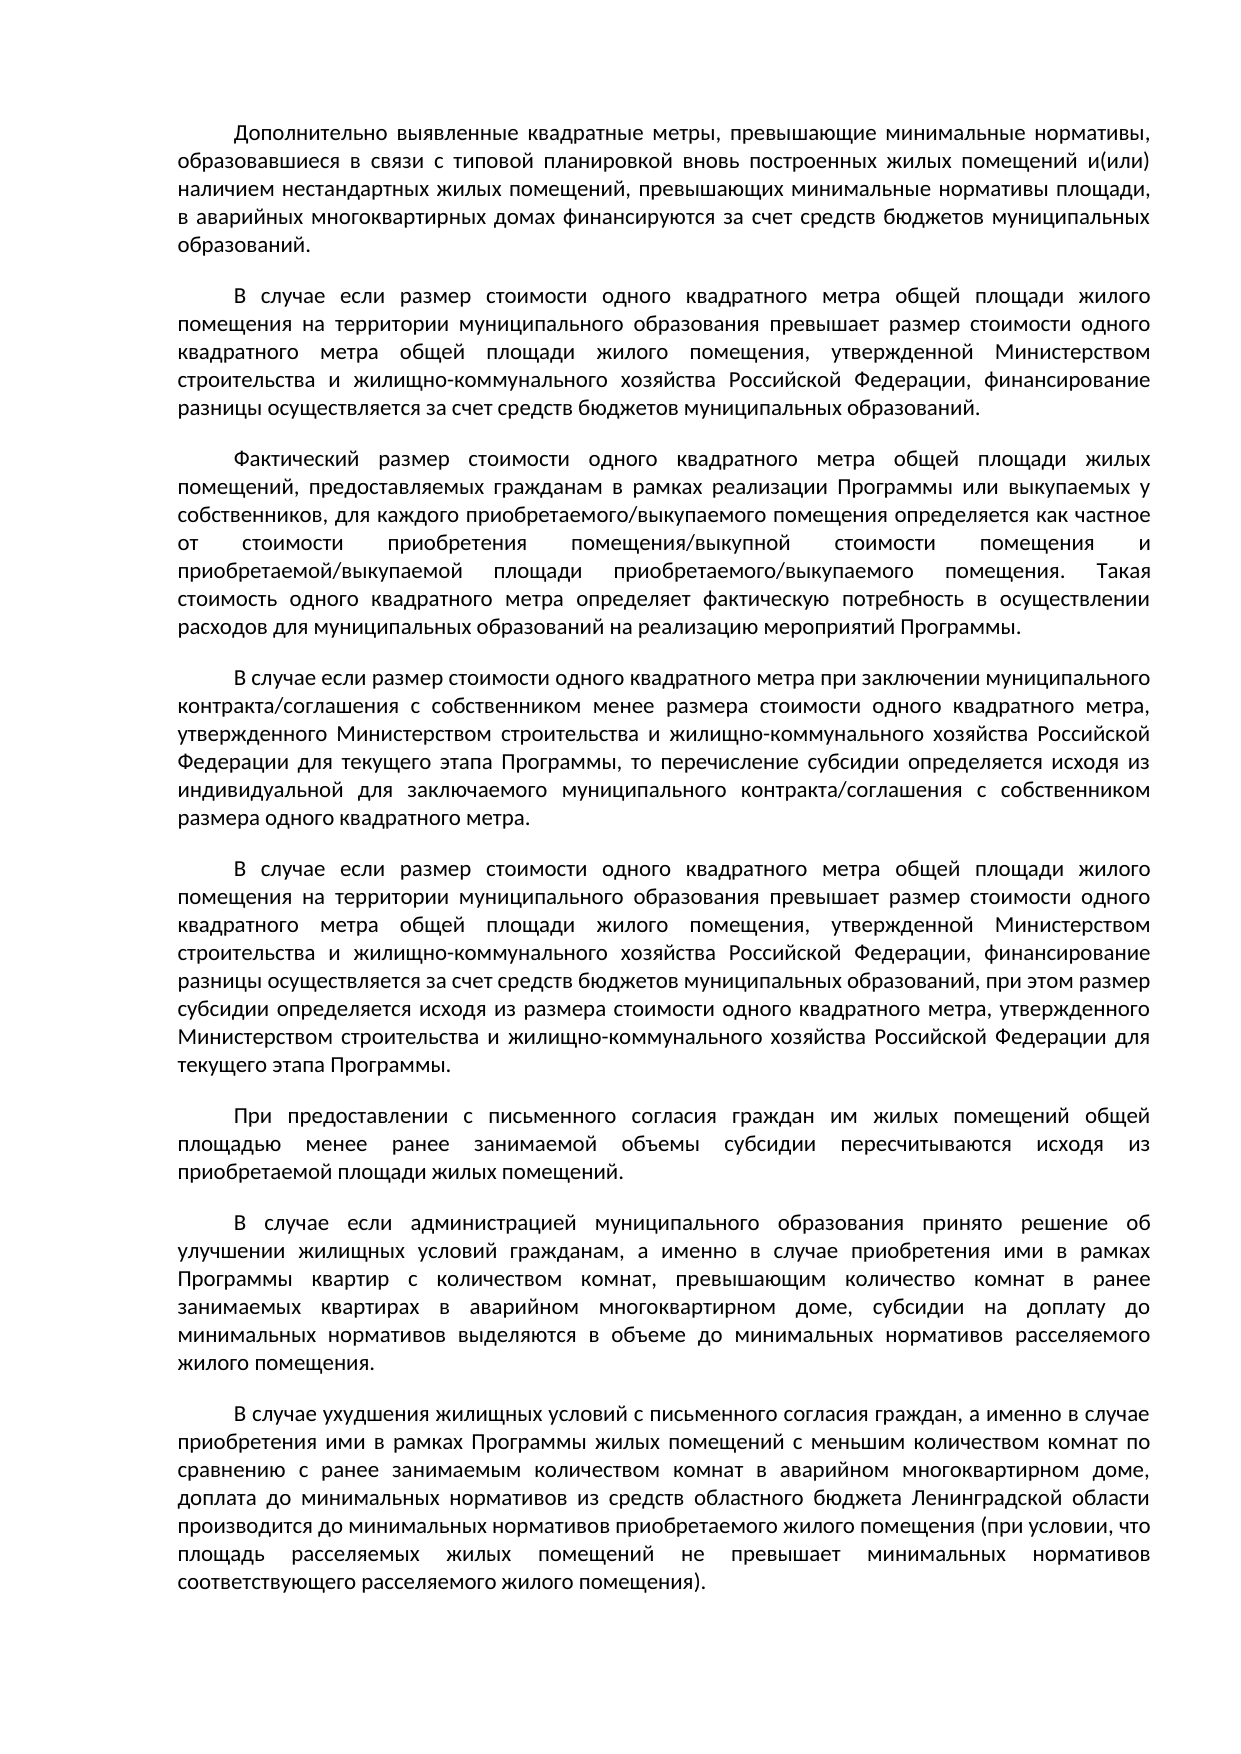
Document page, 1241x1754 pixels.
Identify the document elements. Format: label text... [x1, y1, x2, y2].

text В случае ухудшения жилищных условий с письменного согласия граждан, а именно в случае приобретения ими в рамках Программы жилых помещений с меньшим количеством комнат по сравнению с ранее занимаемым количеством комнат в аварийном многоквартирном доме, доплата до минимальных нормативов из средств областного бюджета Ленинградской области производится до минимальных нормативов приобретаемого жилого помещения (при условии, что площадь расселяемых жилых помещений не превышает минимальных нормативов соответствующего расселяемого жилого помещения). [177, 1399, 1152, 1596]
text В случае если размер стоимости одного квадратного метра общей площади жилого помещения на территории муниципального образования превышает размер стоимости одного квадратного метра общей площади жилого помещения, утвержденной Министерством строительства и жилищно-коммунального хозяйства Российской Федерации, финансирование разницы осуществляется за счет средств бюджетов муниципальных образований, при этом размер субсидии определяется исходя из размера стоимости одного квадратного метра, утвержденного Министерством строительства и жилищно-коммунального хозяйства Российской Федерации для текущего этапа Программы. [177, 854, 1152, 1078]
text Дополнительно выявленные квадратные метры, превышающие минимальные нормативы, образовавшиеся в связи с типовой планировкой вновь построенных жилых помещений и(или) наличием нестандартных жилых помещений, превышающих минимальные нормативы площади, в аварийных многоквартирных домах финансируются за счет средств бюджетов муниципальных образований. [177, 118, 1152, 258]
text При предоставлении с письменного согласия граждан им жилых помещений общей площадью менее ранее занимаемой объемы субсидии пересчитываются исходя из приобретаемой площади жилых помещений. [177, 1101, 1152, 1185]
text В случае если размер стоимости одного квадратного метра общей площади жилого помещения на территории муниципального образования превышает размер стоимости одного квадратного метра общей площади жилого помещения, утвержденной Министерством строительства и жилищно-коммунального хозяйства Российской Федерации, финансирование разницы осуществляется за счет средств бюджетов муниципальных образований. [177, 281, 1152, 421]
text В случае если размер стоимости одного квадратного метра при заключении муниципального контракта/соглашения с собственником менее размера стоимости одного квадратного метра, утвержденного Министерством строительства и жилищно-коммунального хозяйства Российской Федерации для текущего этапа Программы, то перечисление субсидии определяется исходя из индивидуальной для заключаемого муниципального контракта/соглашения с собственником размера одного квадратного метра. [177, 663, 1152, 831]
text В случае если администрацией муниципального образования принято решение об улучшении жилищных условий гражданам, а именно в случае приобретения ими в рамках Программы квартир с количеством комнат, превышающим количество комнат в ранее занимаемых квартирах в аварийном многоквартирном доме, субсидии на доплату до минимальных нормативов выделяются в объеме до минимальных нормативов расселяемого жилого помещения. [177, 1208, 1152, 1376]
text Фактический размер стоимости одного квадратного метра общей площади жилых помещений, предоставляемых гражданам в рамках реализации Программы или выкупаемых у собственников, для каждого приобретаемого/выкупаемого помещения определяется как частное от стоимости приобретения помещения/выкупной стоимости помещения и приобретаемой/выкупаемой площади приобретаемого/выкупаемого помещения. Такая стоимость одного квадратного метра определяет фактическую потребность в осуществлении расходов для муниципальных образований на реализацию мероприятий Программы. [177, 444, 1152, 640]
